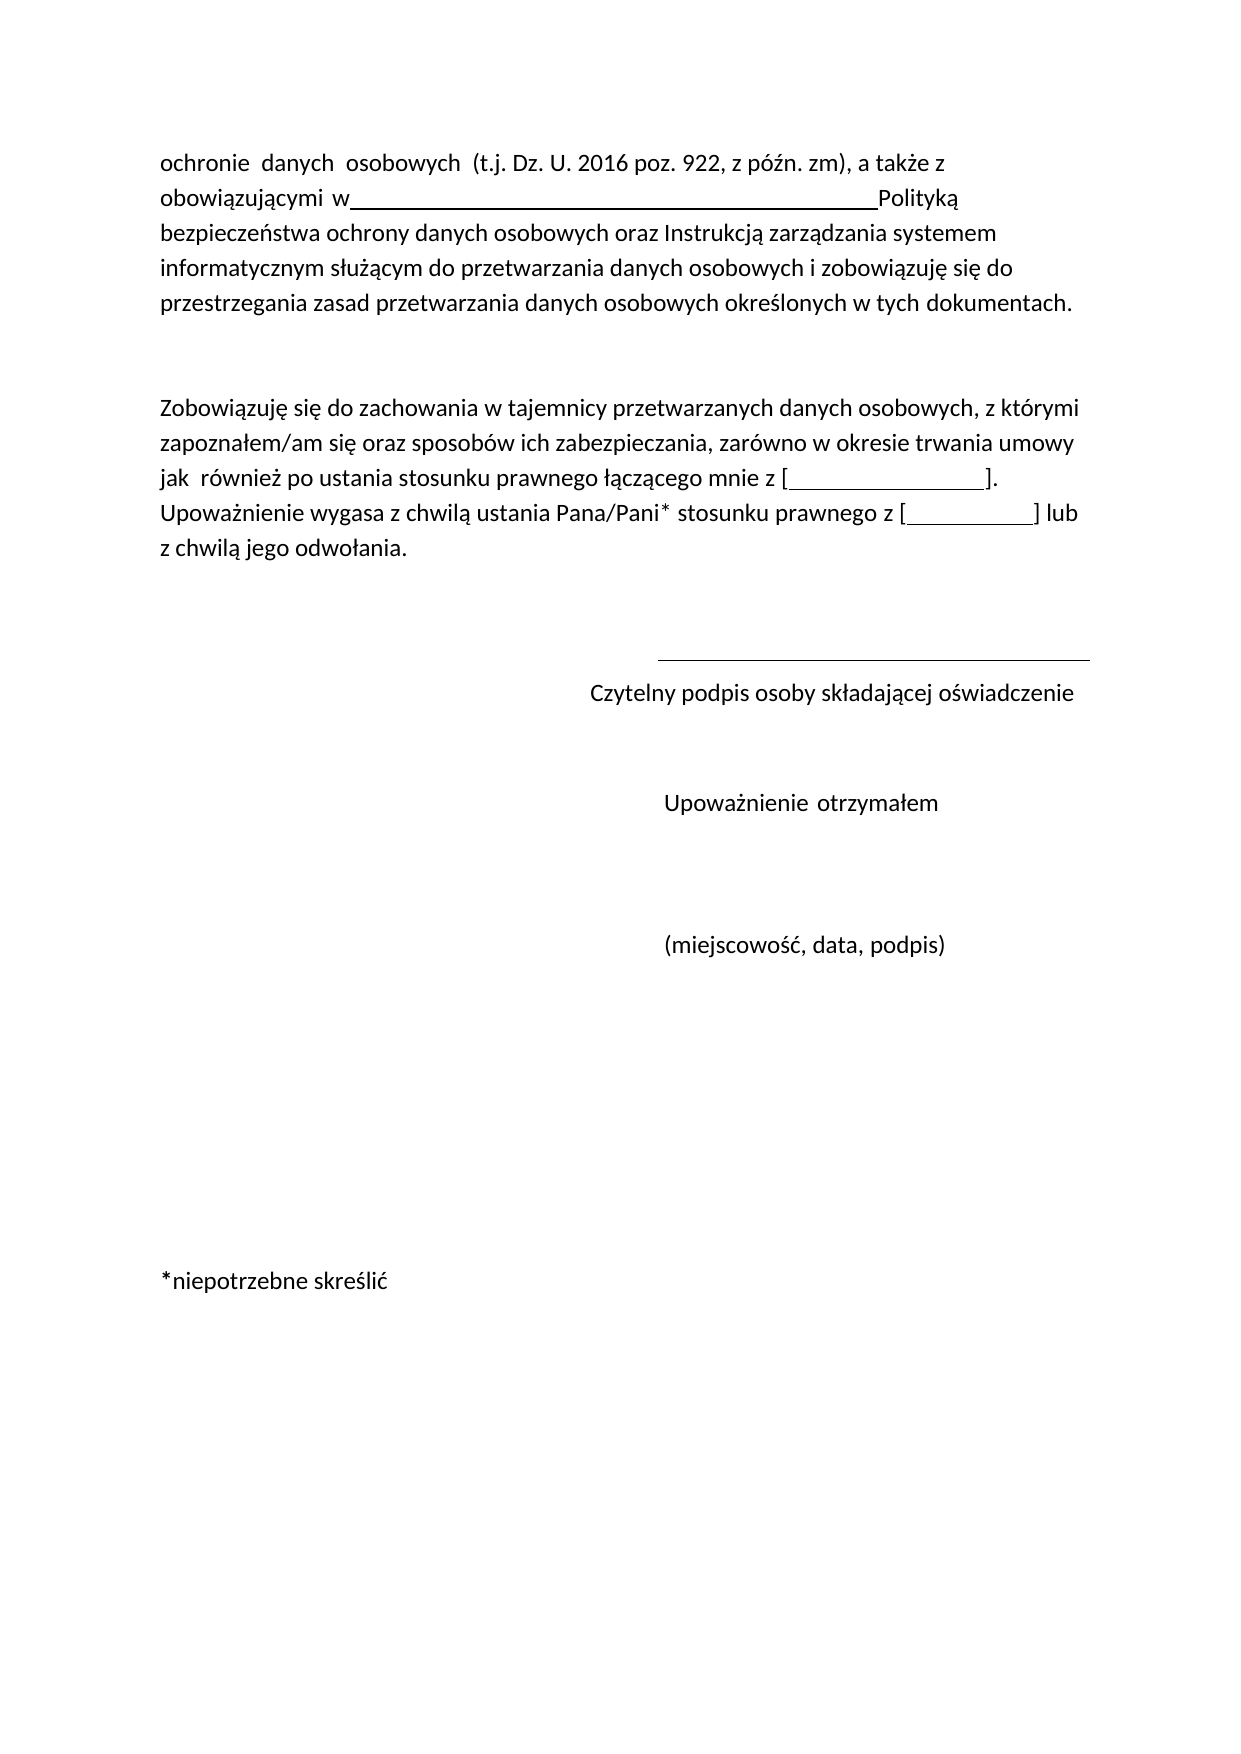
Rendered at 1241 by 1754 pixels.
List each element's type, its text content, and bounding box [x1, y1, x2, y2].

text Czytelny podpis osoby składającej oświadczenie [516, 677, 1093, 707]
text *niepotrzebne skreślić [160, 1265, 1093, 1296]
text Upoważnienie otrzymałem [664, 787, 1093, 817]
text (miejscowość, data, podpis) [590, 930, 1093, 960]
text Zobowiązuję się do zachowania w tajemnicy przetwarzanych danych osobowych, z którymi zapoznałem/am się oraz sposobów ich zabezpieczania, zarówno w okresie trwania umowy jak również po ustania stosunku prawnego łączącego mnie z [ ]. [160, 393, 1081, 493]
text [160, 148, 1081, 318]
text Upoważnienie wygasa z chwilą ustania Pana/Pani* stosunku prawnego z [ ] lub z chwilą jego odwołania. [160, 498, 1081, 563]
